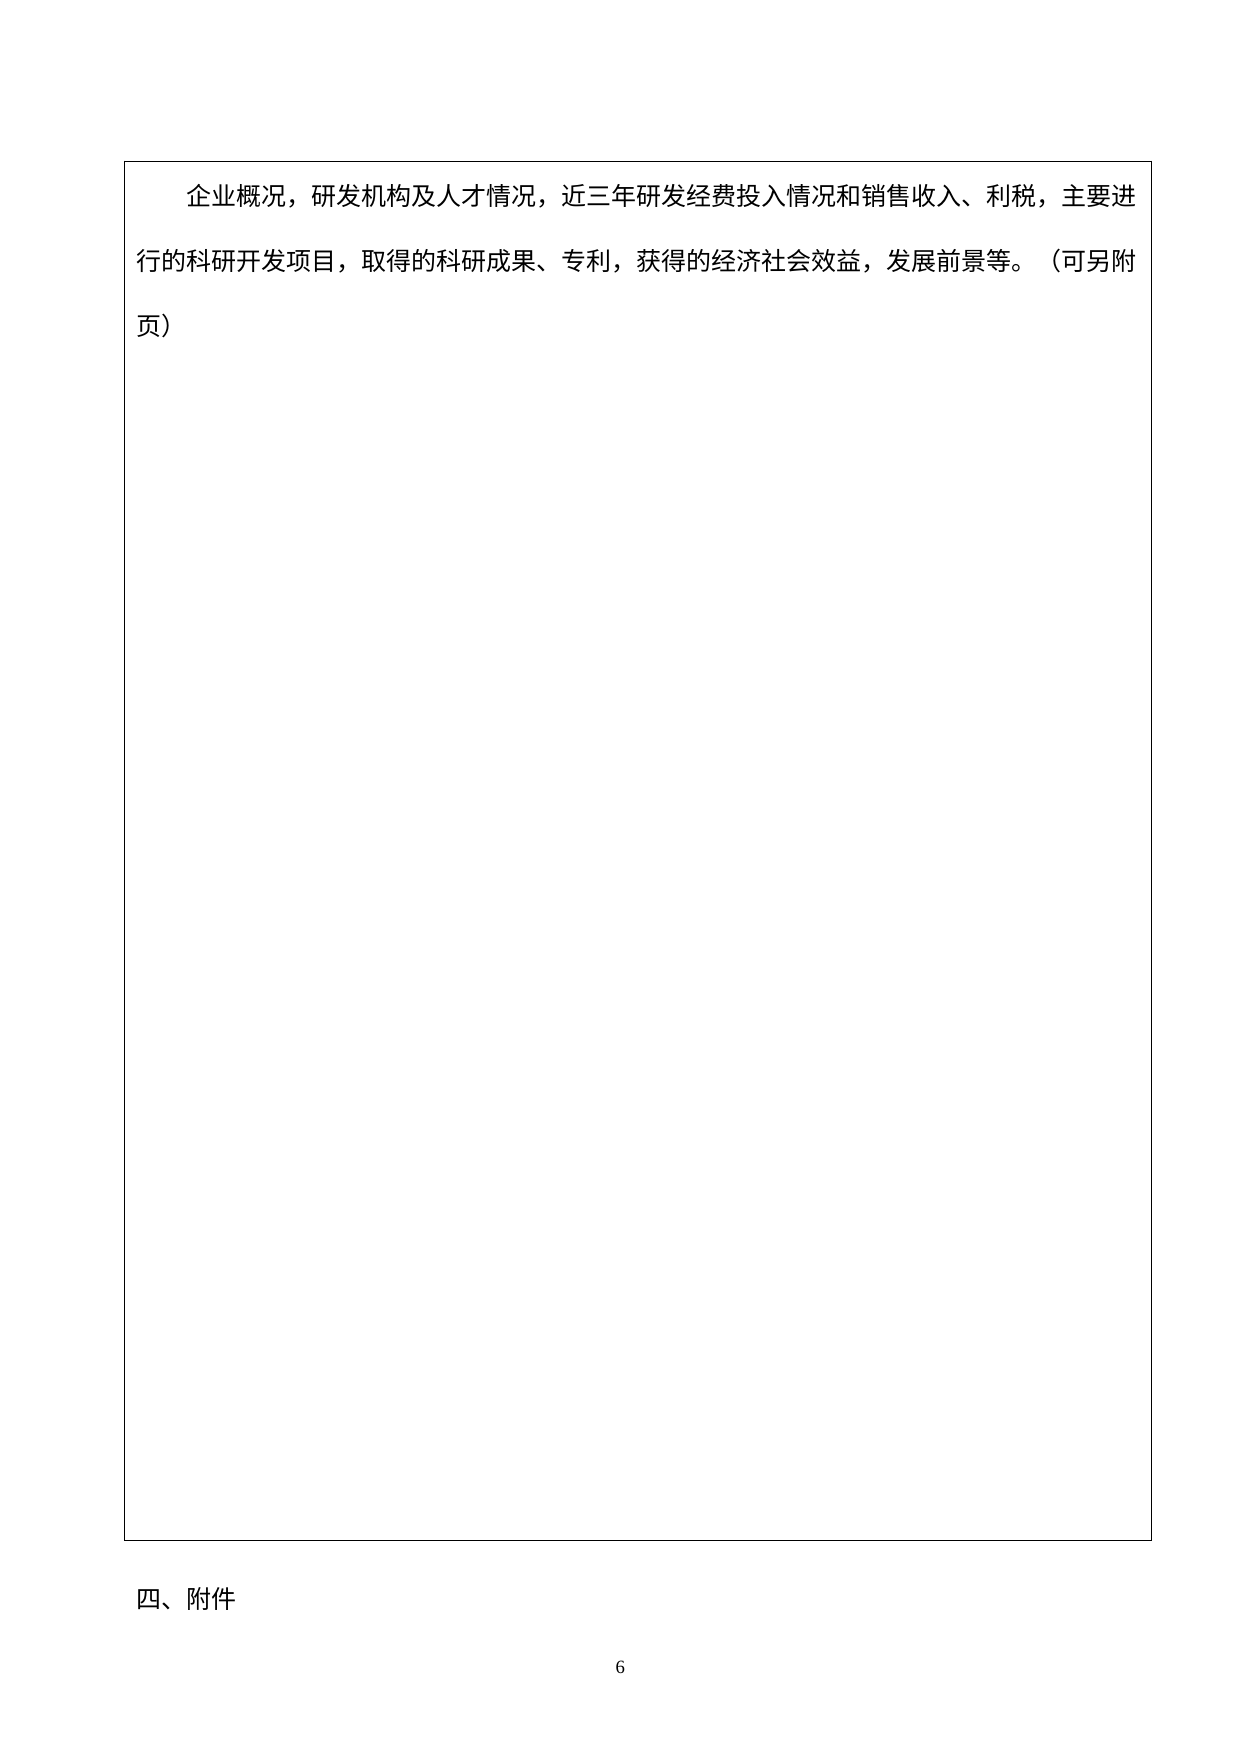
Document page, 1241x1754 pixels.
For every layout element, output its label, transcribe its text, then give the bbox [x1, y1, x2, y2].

text 四、附件 [136, 1578, 1104, 1616]
table_header 企业概况，研发机构及人才情况，近三年研发经费投入情况和销售收入、利税，主要进行的科研开发项目，取得的科研成果、专利，获得的经济社会效益，发展前景等。（可另附页） [125, 162, 1151, 1540]
